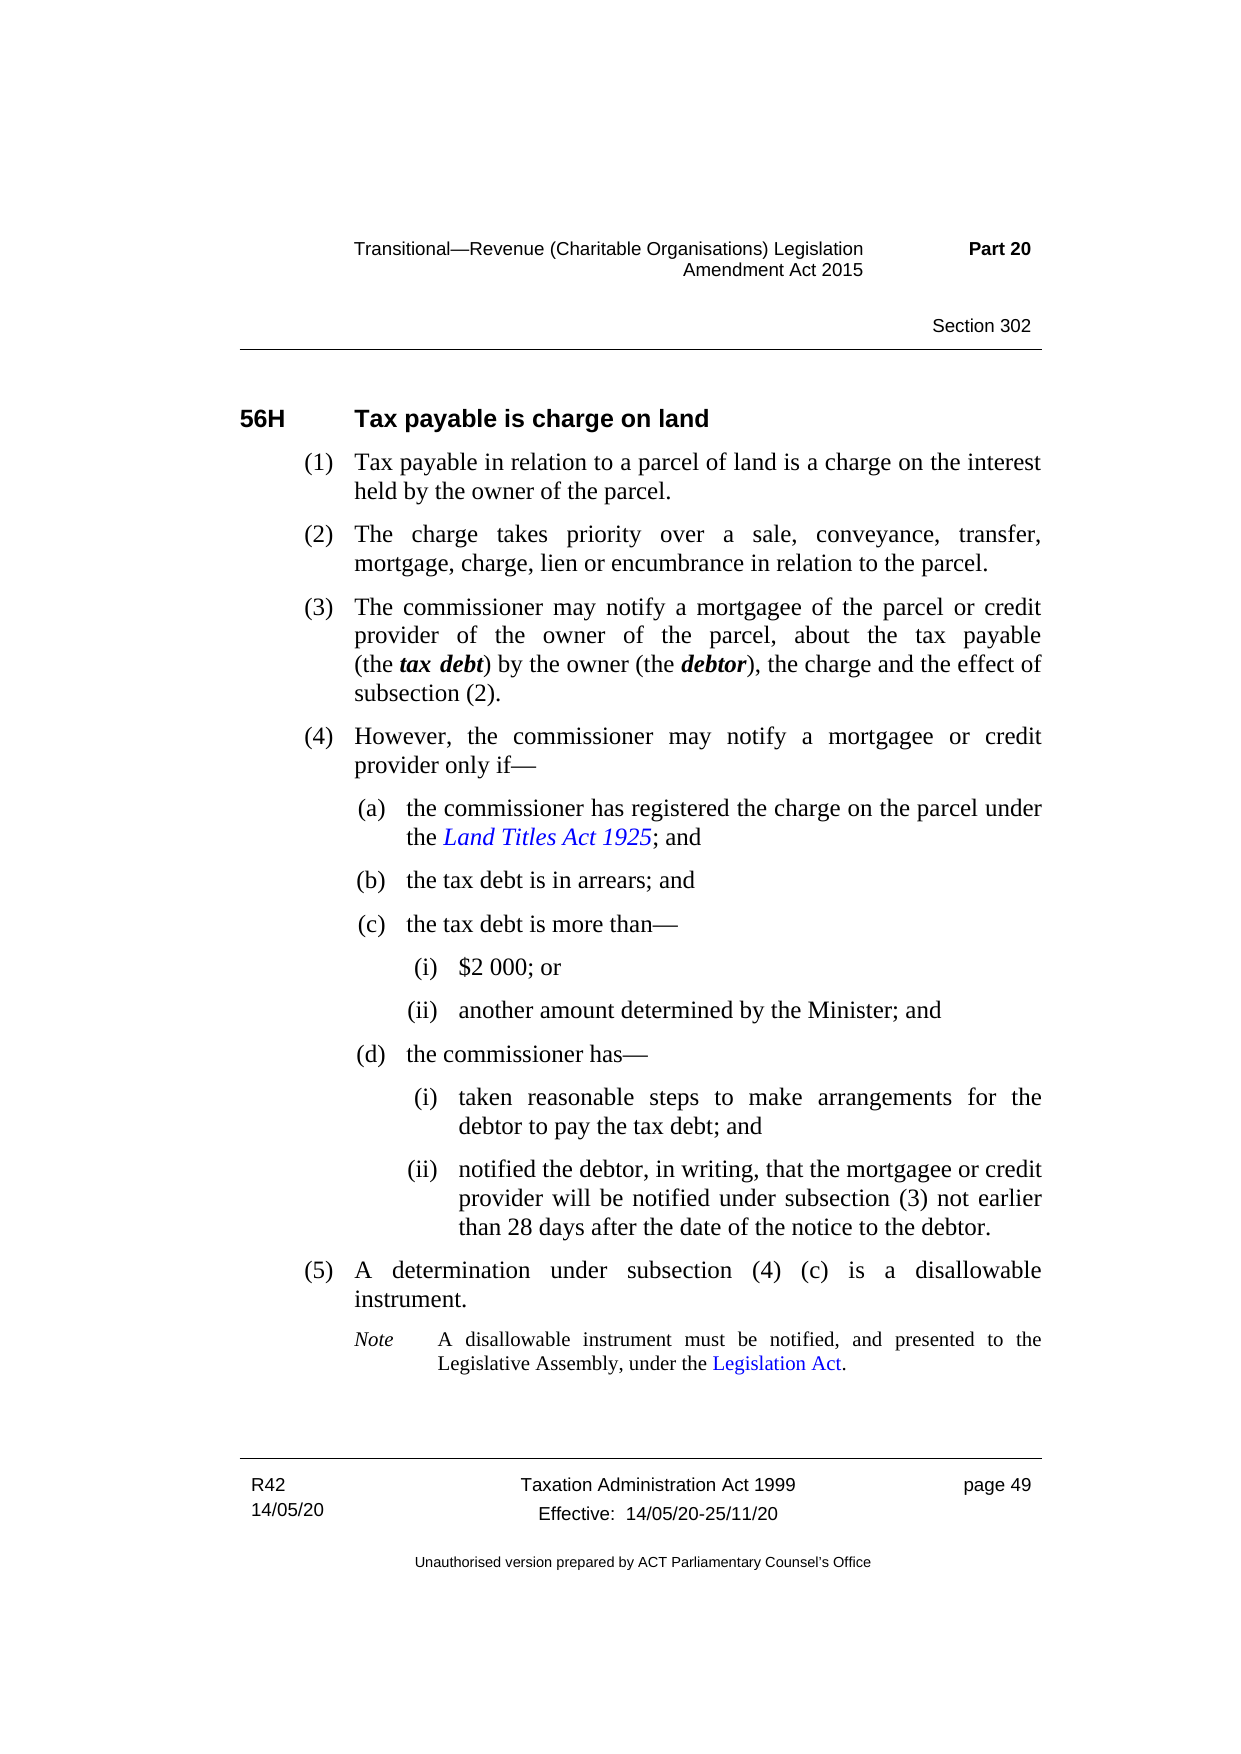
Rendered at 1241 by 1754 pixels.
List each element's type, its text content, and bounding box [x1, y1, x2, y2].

text (1) Tax payable in relation to a parcel of land is a charge on the interest held by the owner of the parcel. [239, 447, 1042, 505]
text (ii) another amount determined by the Minister; and [239, 995, 1042, 1024]
text (b) the tax debt is in arrears; and [239, 865, 1042, 894]
text (i) $2 000; or [239, 952, 1042, 981]
text (i) taken reasonable steps to make arrangements for the debtor to pay the tax debt; and [239, 1082, 1042, 1139]
text 56H Tax payable is charge on land [239, 404, 1042, 433]
text (3) The commissioner may notify a mortgagee of the parcel or credit provider of the owner of the parcel, about the tax payable (the tax debt) by the owner (the debtor), the charge and the effect of subsection (2). [239, 592, 1042, 707]
text (4) However, the commissioner may notify a mortgagee or credit provider only if— [239, 721, 1042, 779]
text Note A disallowable instrument must be notified, and presented to the Legislative Assembly, under the Legislation Act. [354, 1327, 1042, 1375]
text (ii) notified the debtor, in writing, that the mortgagee or credit provider will be notified under subsection (3) not earlier than 28 days after the date of the notice to the debtor. [239, 1154, 1042, 1240]
text (2) The charge takes priority over a sale, conveyance, transfer, mortgage, charge, lien or encumbrance in relation to the parcel. [239, 519, 1042, 577]
text (5) A determination under subsection (4) (c) is a disallowable instrument. [239, 1255, 1042, 1312]
text (d) the commissioner has— [239, 1039, 1042, 1067]
text (a) the commissioner has registered the charge on the parcel under the Land Titles Act 1925; and [239, 793, 1042, 851]
text (c) the tax debt is more than— [239, 909, 1042, 937]
